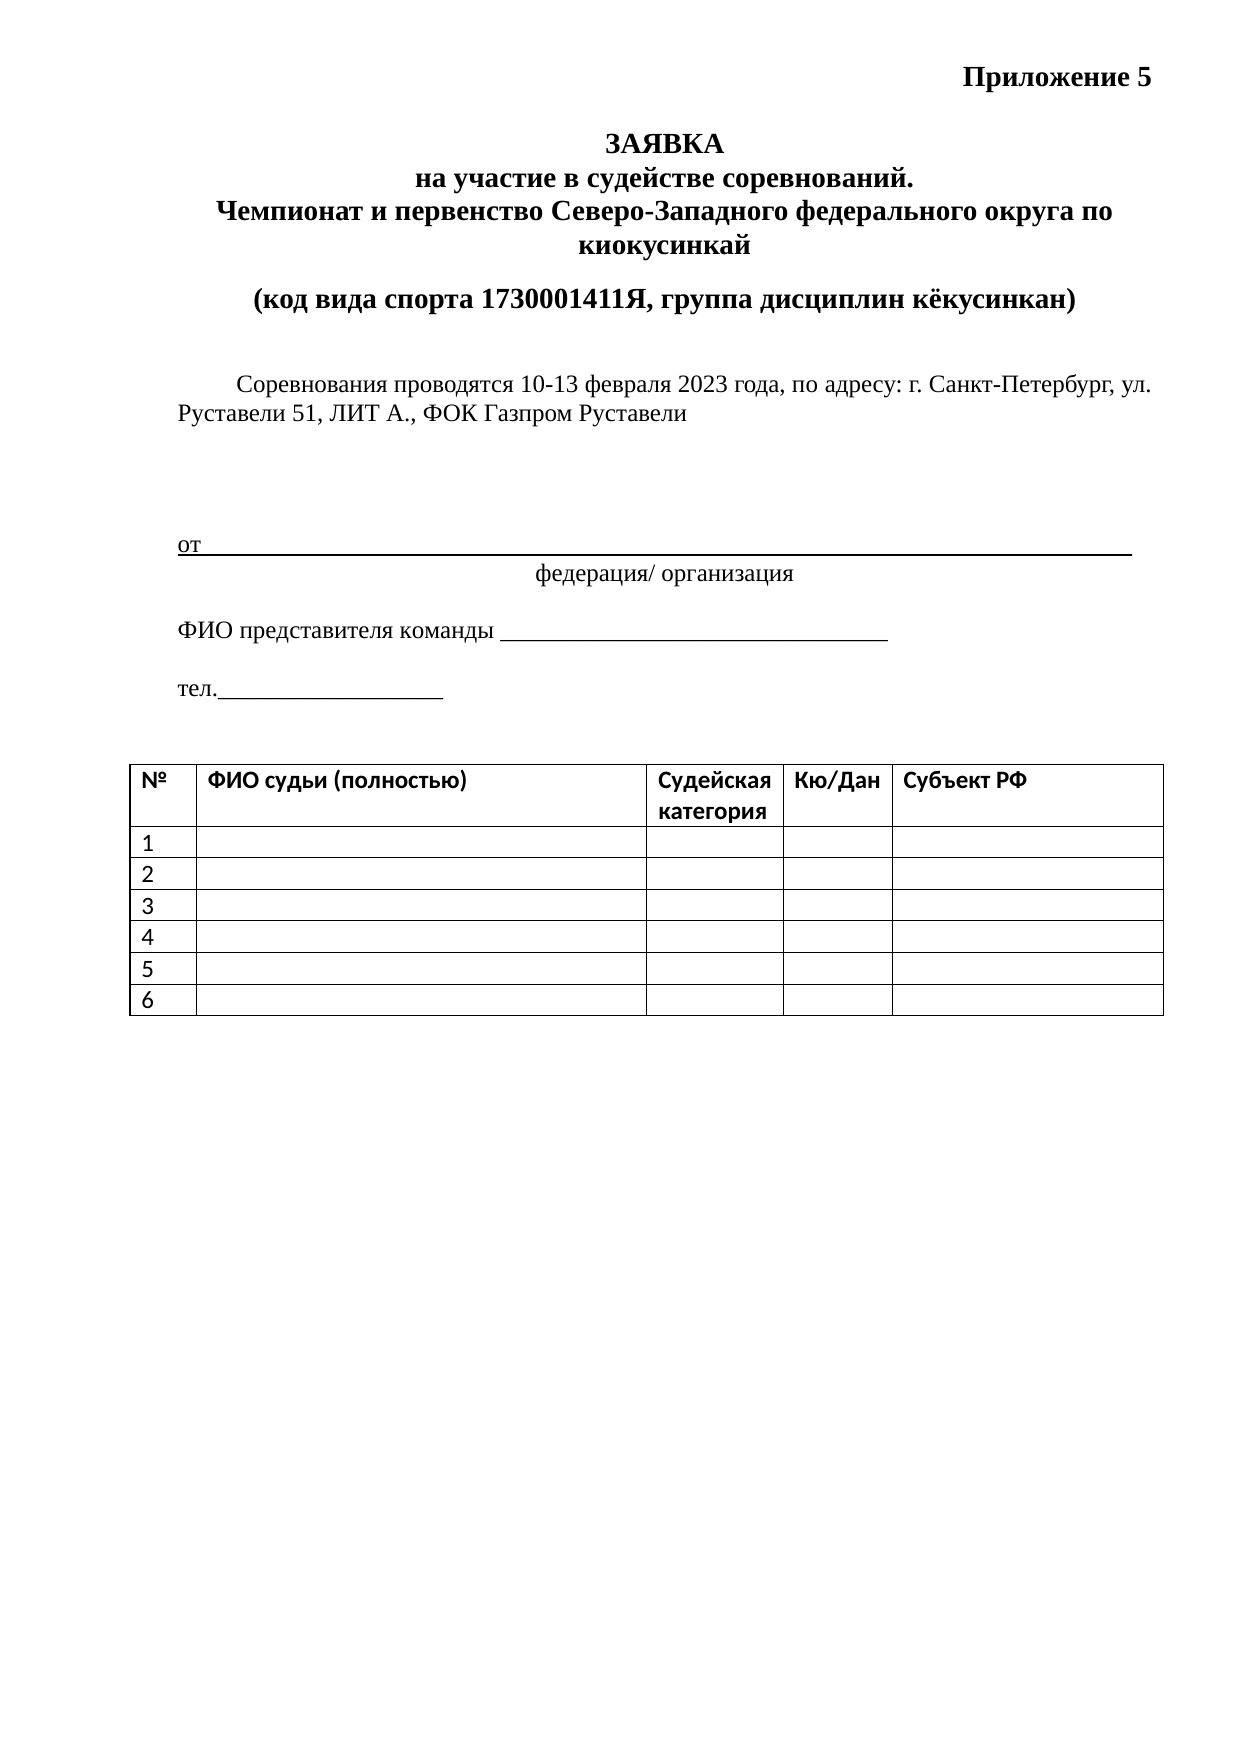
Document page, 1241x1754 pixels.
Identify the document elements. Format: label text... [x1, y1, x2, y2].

table_cell [893, 890, 1163, 920]
table_cell [197, 953, 646, 983]
text Чемпионат и первенство Северо-Западного федерального округа по киокусинкай [177, 193, 1152, 260]
table_cell [784, 985, 892, 1015]
table_cell [197, 921, 646, 952]
title ЗАЯВКА [177, 126, 1152, 160]
table_cell [893, 921, 1163, 952]
title федерация/ организация [177, 558, 1152, 587]
table_cell [197, 890, 646, 920]
table_cell 3 [131, 890, 196, 920]
table_cell [784, 953, 892, 983]
table_cell 2 [131, 858, 196, 889]
table_cell [784, 890, 892, 920]
text от __________________________________________________________________________ [177, 529, 1152, 558]
title на участие в судействе соревнований. [177, 160, 1152, 193]
table_cell [197, 985, 646, 1015]
table_header Судейская категория [647, 765, 783, 826]
table_cell 6 [131, 985, 196, 1015]
table_cell 5 [131, 953, 196, 983]
title тел.__________________ [177, 673, 1152, 702]
table_cell [647, 827, 783, 857]
table_cell [893, 953, 1163, 983]
title Приложение 5 [177, 59, 1152, 93]
table_cell [647, 921, 783, 952]
table_header Субъект РФ [893, 765, 1163, 826]
table_cell 1 [131, 827, 196, 857]
table_cell 4 [131, 921, 196, 952]
table_header Кю/Дан [784, 765, 892, 826]
table_cell [647, 890, 783, 920]
table_cell [784, 827, 892, 857]
table_header № [131, 765, 196, 826]
table_cell [647, 858, 783, 889]
table_cell [784, 858, 892, 889]
table_cell [197, 827, 646, 857]
table_cell [784, 921, 892, 952]
text (код вида спорта 1730001411Я, группа дисциплин кёкусинкан) [177, 281, 1152, 315]
title ФИО представителя команды _______________________________ [177, 616, 1152, 644]
table_cell [647, 953, 783, 983]
table_cell [893, 858, 1163, 889]
table_cell [197, 858, 646, 889]
table_cell [893, 985, 1163, 1015]
table_header ФИО судьи (полностью) [197, 765, 646, 826]
table_cell [893, 827, 1163, 857]
text Соревнования проводятся 10-13 февраля 2023 года, по адресу: г. Санкт-Петербург, ул. Руставели 51, ЛИТ А., ФОК Газпром Руставели [177, 369, 1152, 427]
table_cell [647, 985, 783, 1015]
